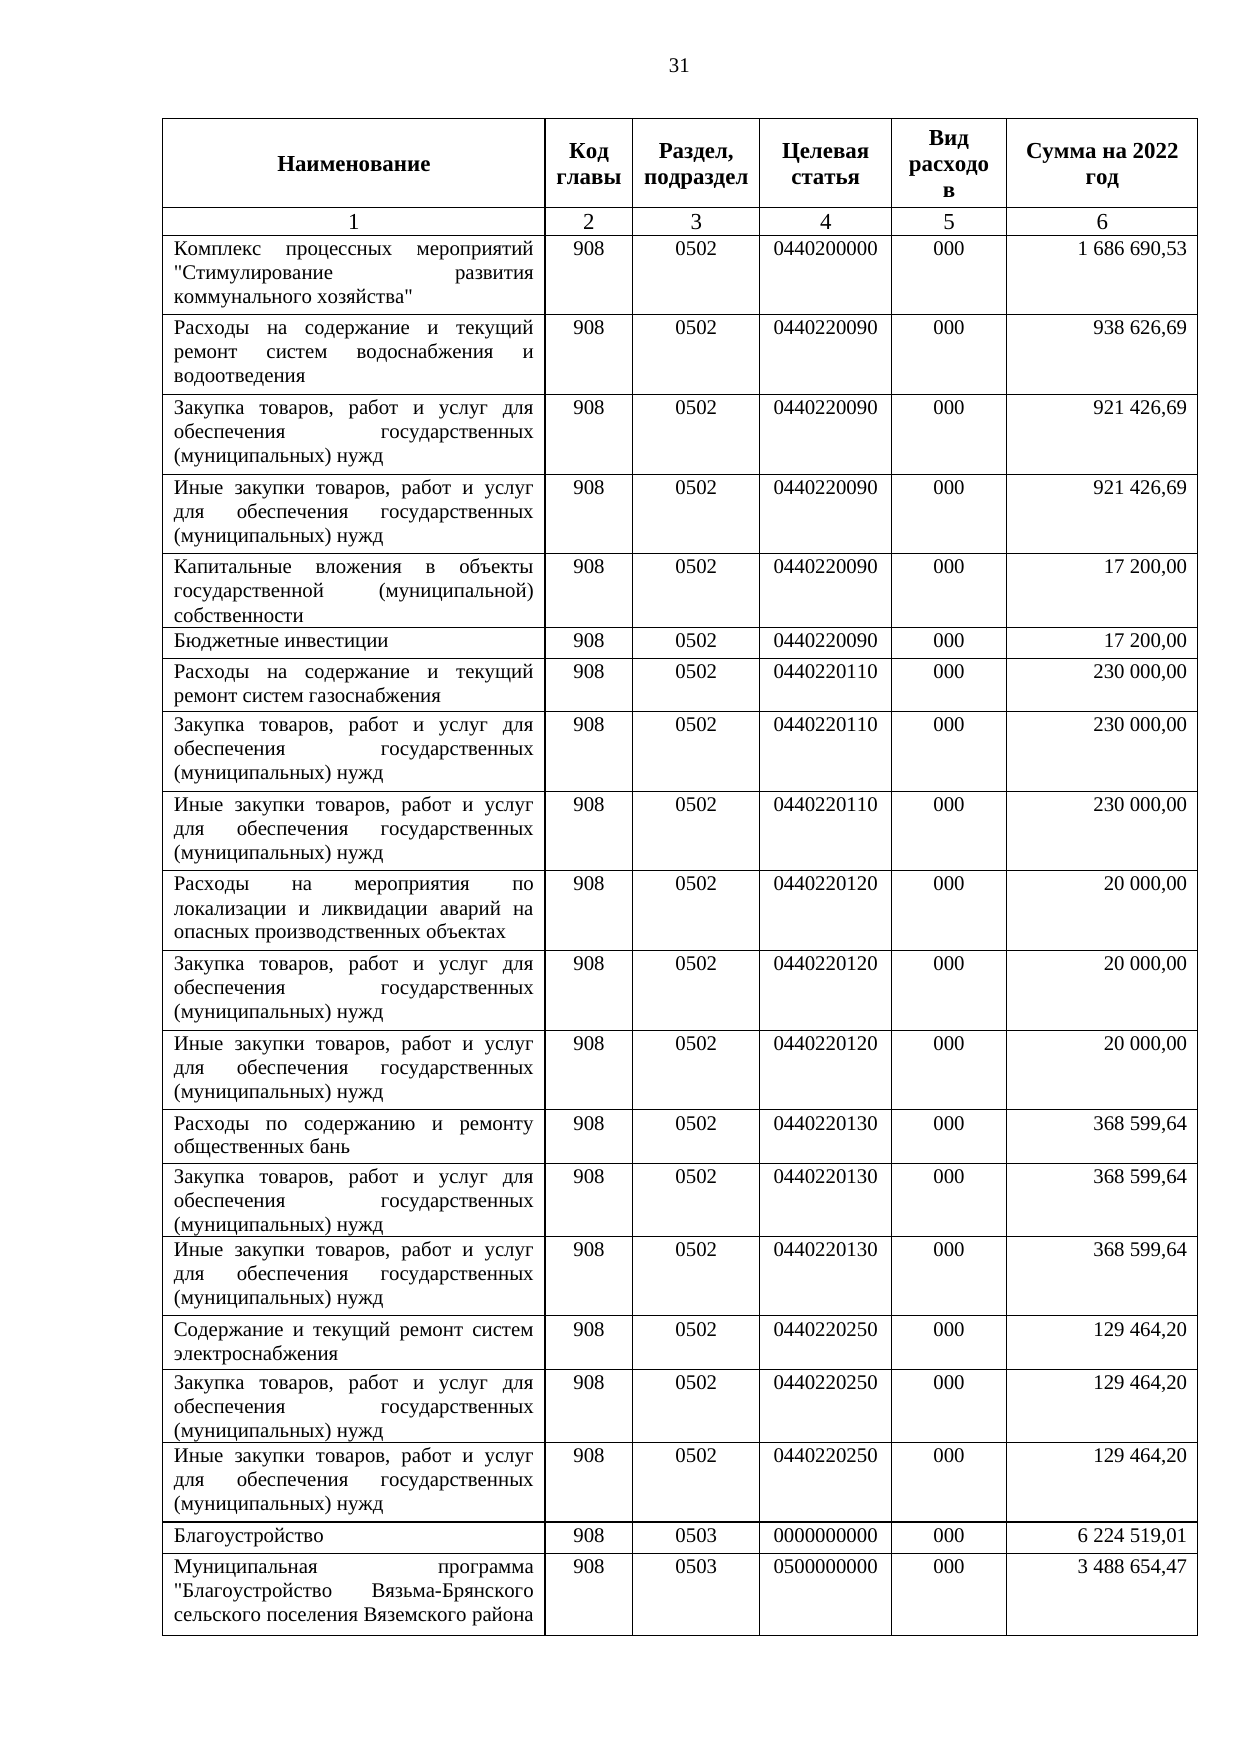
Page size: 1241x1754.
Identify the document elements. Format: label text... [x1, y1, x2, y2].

table_cell 1 [163, 208, 544, 234]
table_header Сумма на 2022 год [1007, 119, 1197, 207]
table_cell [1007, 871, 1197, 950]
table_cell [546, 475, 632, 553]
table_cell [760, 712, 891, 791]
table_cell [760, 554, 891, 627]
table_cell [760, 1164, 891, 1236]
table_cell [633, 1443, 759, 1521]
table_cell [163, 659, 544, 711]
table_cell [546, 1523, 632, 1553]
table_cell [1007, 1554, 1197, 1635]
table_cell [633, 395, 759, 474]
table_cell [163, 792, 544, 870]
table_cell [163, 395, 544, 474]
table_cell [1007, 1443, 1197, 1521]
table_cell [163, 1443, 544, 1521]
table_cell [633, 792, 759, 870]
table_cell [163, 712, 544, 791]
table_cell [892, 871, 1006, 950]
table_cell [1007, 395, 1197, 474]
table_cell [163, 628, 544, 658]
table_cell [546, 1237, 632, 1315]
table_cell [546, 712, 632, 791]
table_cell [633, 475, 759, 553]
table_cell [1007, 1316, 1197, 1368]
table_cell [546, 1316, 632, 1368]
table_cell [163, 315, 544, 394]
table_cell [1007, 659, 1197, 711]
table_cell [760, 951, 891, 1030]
table_cell 4 [760, 208, 891, 234]
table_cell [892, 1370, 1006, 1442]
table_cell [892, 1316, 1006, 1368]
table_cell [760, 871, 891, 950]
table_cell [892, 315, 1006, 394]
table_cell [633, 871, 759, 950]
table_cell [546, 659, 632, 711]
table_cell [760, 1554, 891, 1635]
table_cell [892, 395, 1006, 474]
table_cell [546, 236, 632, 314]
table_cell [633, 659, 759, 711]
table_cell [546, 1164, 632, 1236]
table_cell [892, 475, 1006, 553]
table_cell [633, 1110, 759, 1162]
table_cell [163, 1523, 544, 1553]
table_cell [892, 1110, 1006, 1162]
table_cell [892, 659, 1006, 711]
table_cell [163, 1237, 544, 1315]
table_header Наименование [163, 119, 544, 207]
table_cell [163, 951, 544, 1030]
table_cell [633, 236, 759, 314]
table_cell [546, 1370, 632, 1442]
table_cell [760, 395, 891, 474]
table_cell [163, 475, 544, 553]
table_header Вид расходов [892, 119, 1006, 207]
table_header Раздел, подраздел [633, 119, 759, 207]
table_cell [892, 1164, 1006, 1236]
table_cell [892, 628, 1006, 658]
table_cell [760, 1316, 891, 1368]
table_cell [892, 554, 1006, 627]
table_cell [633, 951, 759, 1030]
table_cell 2 [546, 208, 632, 234]
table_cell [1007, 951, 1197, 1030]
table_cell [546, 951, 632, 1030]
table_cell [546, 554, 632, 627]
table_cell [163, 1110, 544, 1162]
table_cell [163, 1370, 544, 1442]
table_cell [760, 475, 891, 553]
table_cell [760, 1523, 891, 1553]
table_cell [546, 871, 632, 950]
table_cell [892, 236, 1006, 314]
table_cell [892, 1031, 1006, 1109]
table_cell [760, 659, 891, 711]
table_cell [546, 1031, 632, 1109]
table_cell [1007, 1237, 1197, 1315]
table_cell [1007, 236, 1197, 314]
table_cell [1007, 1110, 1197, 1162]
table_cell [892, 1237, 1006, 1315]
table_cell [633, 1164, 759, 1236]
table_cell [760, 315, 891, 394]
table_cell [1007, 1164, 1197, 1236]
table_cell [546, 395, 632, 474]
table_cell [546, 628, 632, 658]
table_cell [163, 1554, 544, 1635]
table_header Целевая статья [760, 119, 891, 207]
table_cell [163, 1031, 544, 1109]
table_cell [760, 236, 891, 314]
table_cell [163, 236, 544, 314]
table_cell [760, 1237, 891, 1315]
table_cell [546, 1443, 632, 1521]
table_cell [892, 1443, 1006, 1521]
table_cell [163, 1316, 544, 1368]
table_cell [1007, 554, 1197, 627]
table_cell 3 [633, 208, 759, 234]
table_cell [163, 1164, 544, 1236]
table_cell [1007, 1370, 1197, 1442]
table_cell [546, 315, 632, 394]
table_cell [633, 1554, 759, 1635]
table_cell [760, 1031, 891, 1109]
table_cell 5 [892, 208, 1006, 234]
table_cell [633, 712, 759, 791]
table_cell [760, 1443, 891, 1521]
table_header Код главы [546, 119, 632, 207]
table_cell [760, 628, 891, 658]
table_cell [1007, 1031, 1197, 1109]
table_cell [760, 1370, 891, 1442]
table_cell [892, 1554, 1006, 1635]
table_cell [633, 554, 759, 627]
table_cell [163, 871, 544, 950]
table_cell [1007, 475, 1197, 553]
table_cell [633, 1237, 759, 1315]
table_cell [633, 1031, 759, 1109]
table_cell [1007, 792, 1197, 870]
table_cell 6 [1007, 208, 1197, 234]
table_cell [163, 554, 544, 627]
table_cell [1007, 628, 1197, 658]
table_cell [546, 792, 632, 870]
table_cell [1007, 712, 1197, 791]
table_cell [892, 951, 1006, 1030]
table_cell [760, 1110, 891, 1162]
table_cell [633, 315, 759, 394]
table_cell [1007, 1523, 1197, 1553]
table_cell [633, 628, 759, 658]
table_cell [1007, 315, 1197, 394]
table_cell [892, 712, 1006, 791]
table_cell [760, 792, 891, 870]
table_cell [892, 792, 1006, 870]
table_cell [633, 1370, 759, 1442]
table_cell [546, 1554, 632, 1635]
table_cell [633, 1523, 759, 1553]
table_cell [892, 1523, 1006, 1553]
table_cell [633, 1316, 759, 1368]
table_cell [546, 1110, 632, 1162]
